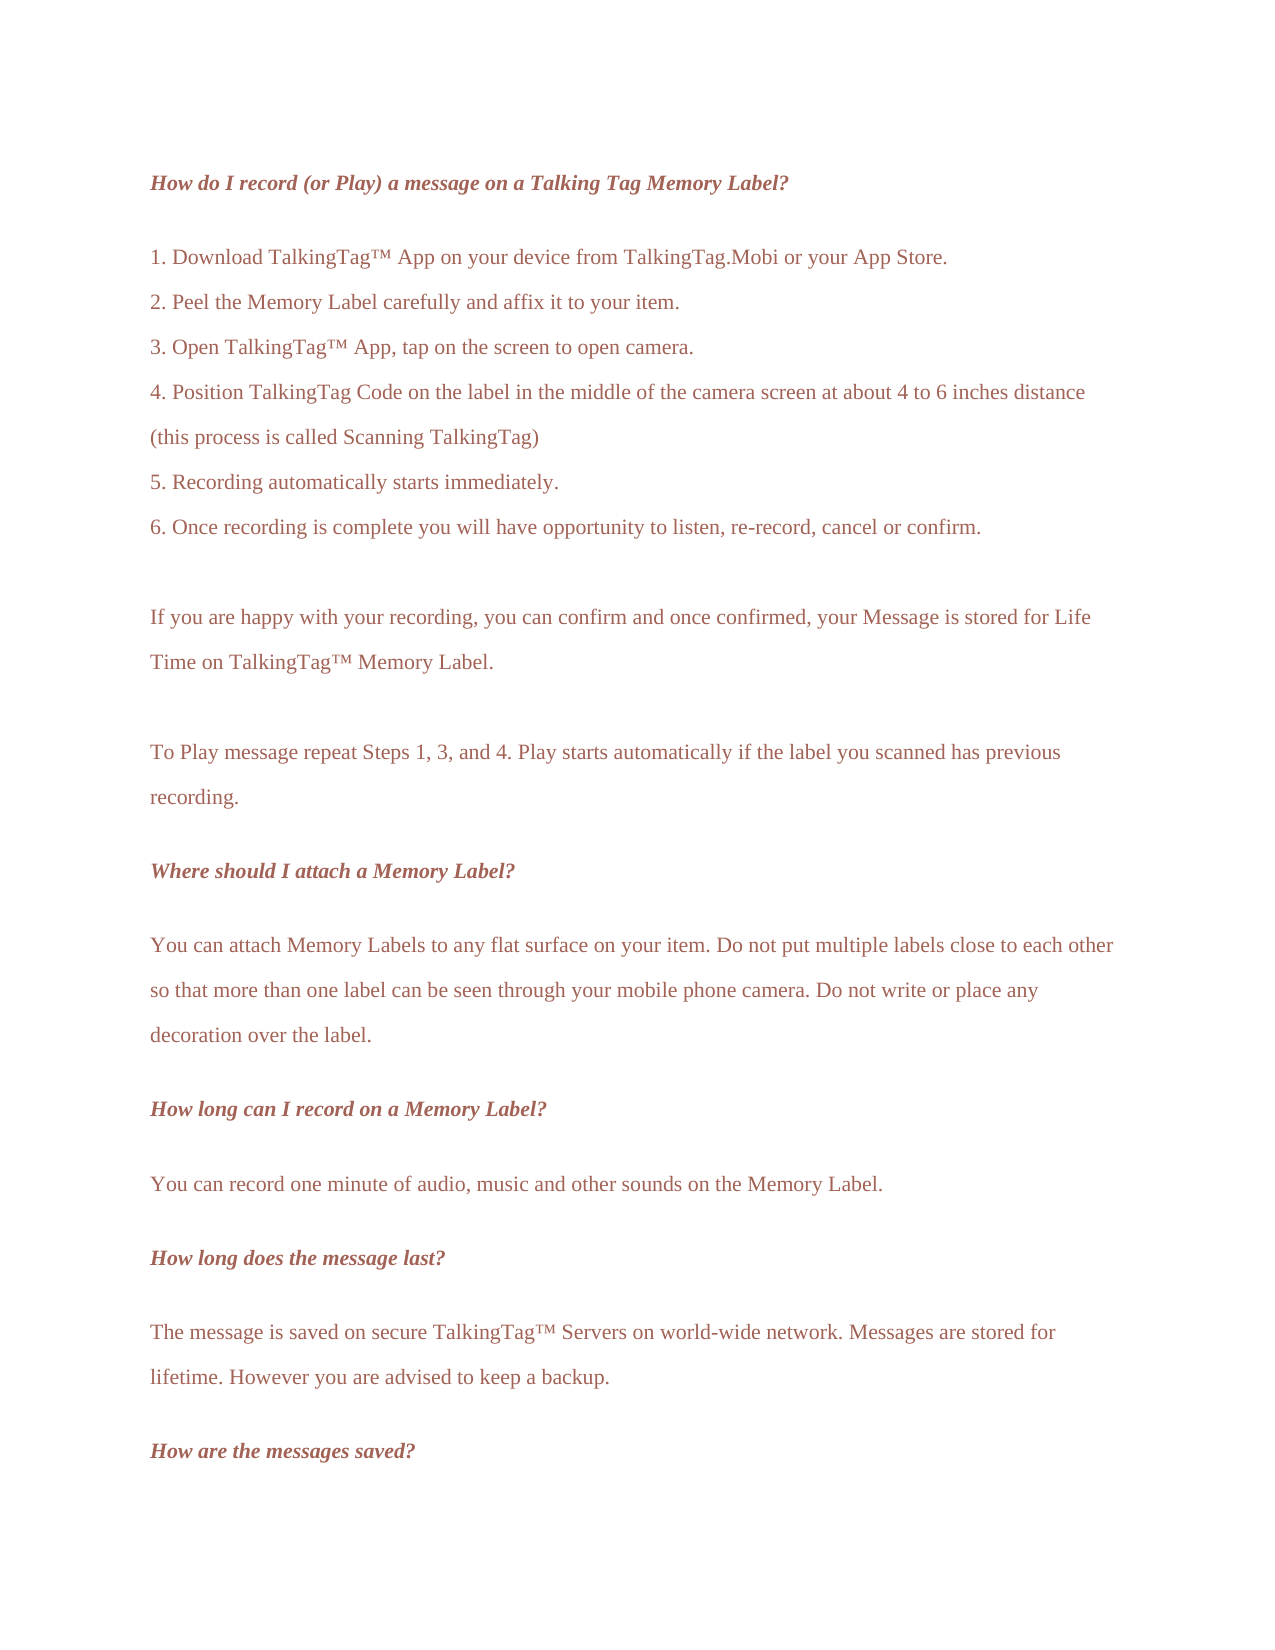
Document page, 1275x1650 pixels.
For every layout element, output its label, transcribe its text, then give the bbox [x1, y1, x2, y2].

text You can attach Memory Labels to any flat surface on your item. Do not put multiple labels close to each other so that more than one label can be seen through your mobile phone camera. Do not write or place any decoration over the label. [150, 912, 1125, 1047]
text The message is saved on secure TalkingTag™ Servers on world-wide network. Messages are stored for lifetime. However you are advised to keep a backup. [150, 1299, 1125, 1389]
text 1. Download TalkingTag™ App on your device from TalkingTag.Mobi or your App Store. 2. Peel the Memory Label carefully and affix it to your item. 3. Open TalkingTag™ App, tap on the screen to open camera. 4. Position TalkingTag Code on the label in the middle of the camera screen at about 4 to 6 inches distance (this process is called Scanning TalkingTag) 5. Recording automatically starts immediately. 6. Once recording is complete you will have opportunity to listen, re-record, cancel or confirm. If you are happy with your recording, you can confirm and once confirmed, your Message is stored for Life Time on TalkingTag™ Memory Label. To Play message repeat Steps 1, 3, and 4. Play starts automatically if the label you scanned has previous recording. [150, 224, 1125, 809]
text How long can I record on a Memory Label? [150, 1077, 1125, 1122]
text How do I record (or Play) a message on a Talking Tag Memory Label? [150, 150, 1125, 195]
text How long does the message last? [150, 1225, 1125, 1270]
text How are the messages saved? [150, 1418, 1125, 1463]
text You can record one minute of audio, music and other sounds on the Memory Label. [150, 1151, 1125, 1196]
text Where should I attach a Memory Label? [150, 838, 1125, 883]
